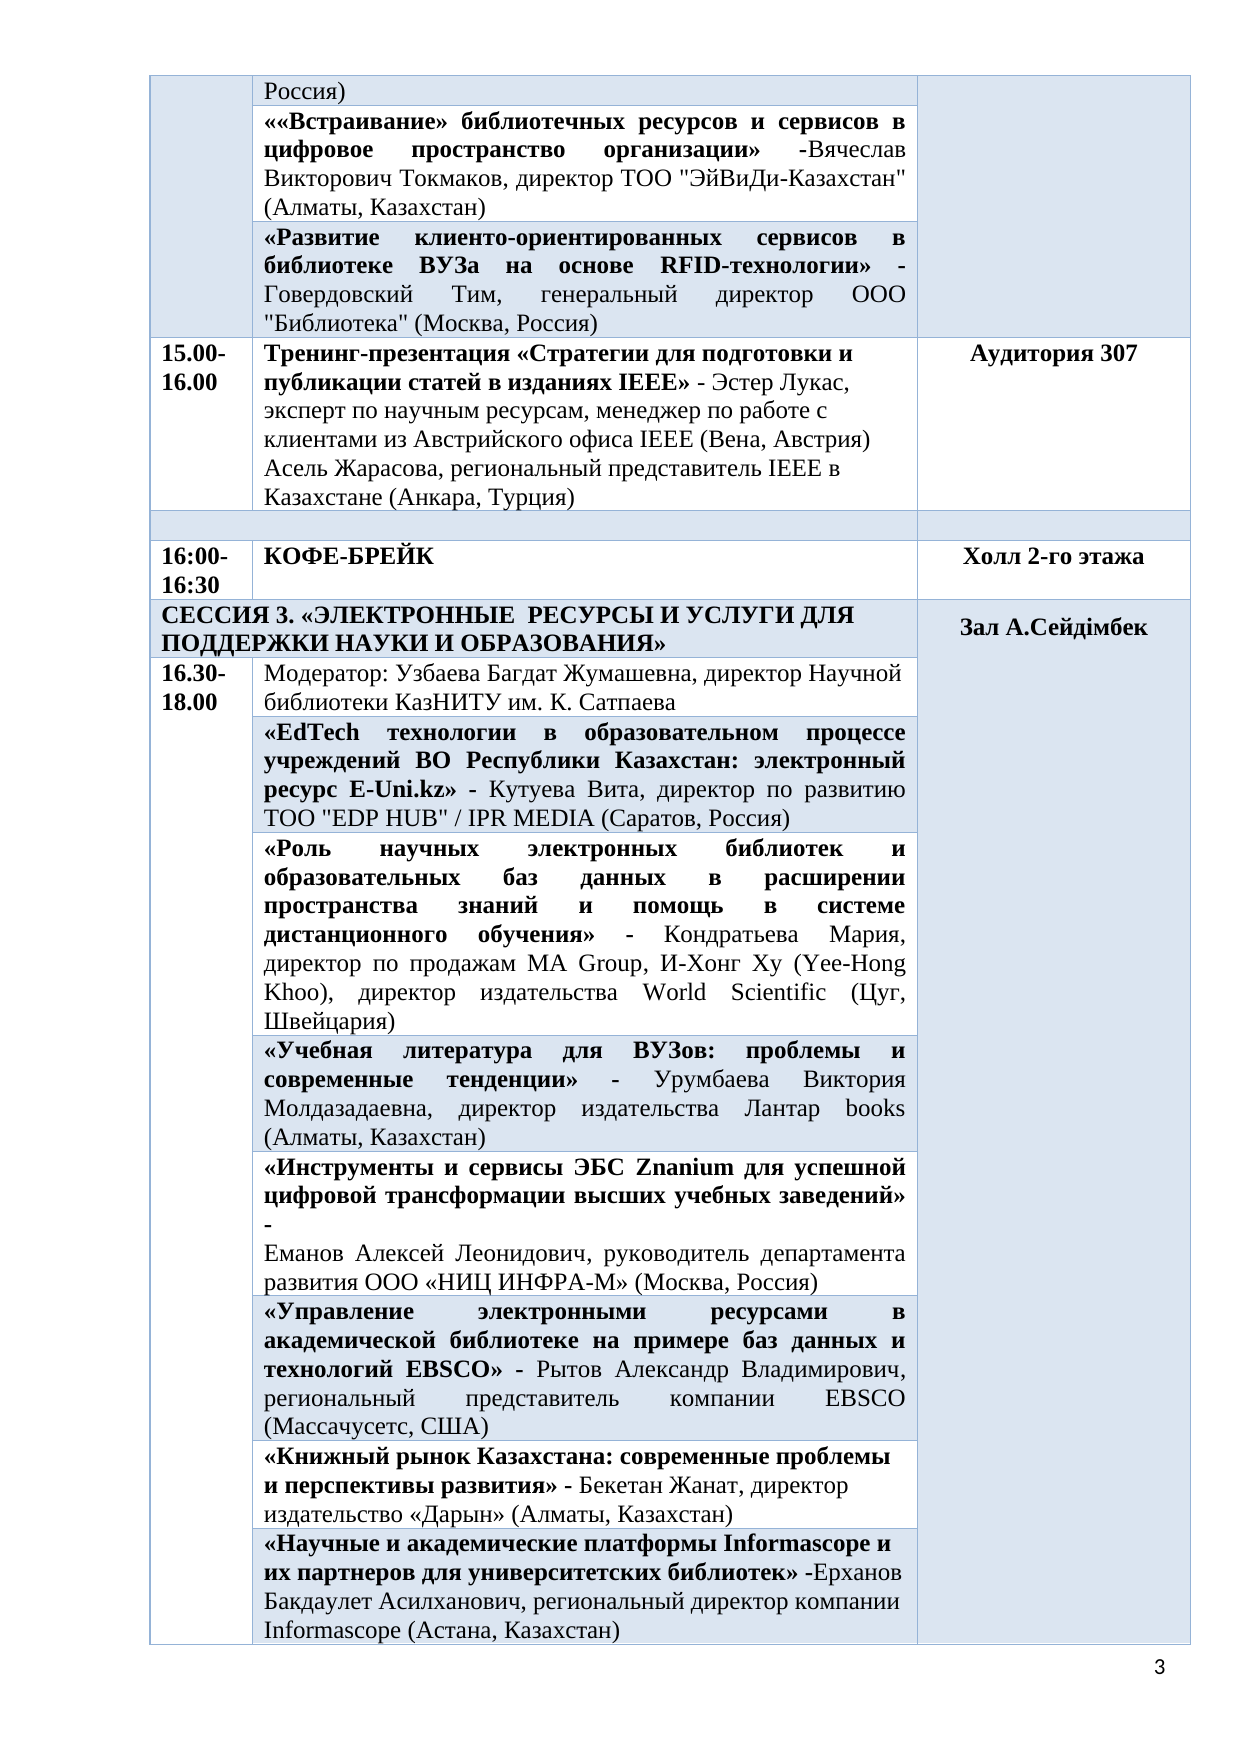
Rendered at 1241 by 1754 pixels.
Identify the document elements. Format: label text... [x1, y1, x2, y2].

table_cell [918, 511, 1190, 540]
table_cell 15.00-16.00 [151, 338, 252, 510]
table_cell «EdTech технологии в образовательном процессе учреждений ВО Республики Казахстан: электронный ресурс E-Uni.kz» - Кутуева Вита, директор по развитию TOO "EDP HUB" / IPR MEDIА (Саратов, Россия) [253, 717, 917, 832]
table_cell [151, 511, 917, 540]
table_cell Тренинг-презентация «Стратегии для подготовки и публикации статей в изданиях IEEE» - Эстер Лукас, эксперт по научным ресурсам, менеджер по работе с клиентами из Австрийского офиса IEEE (Вена, Австрия) Асель Жарасова, региональный представитель IEEE в Казахстане (Анкара, Турция) [253, 338, 917, 510]
table_cell Модератор: Узбаева Багдат Жумашевна, директор Научной библиотеки КазНИТУ им. К. Сатпаева [253, 658, 917, 716]
table_cell «Развитие клиенто-ориентированных сервисов в библиотеке ВУЗа на основе RFID-технологии» - Говердовский Тим, генеральный директор ООО "Библиотека" (Москва, Россия) [253, 222, 917, 337]
table_cell «Учебная литература для ВУЗов: проблемы и современные тенденции» - Урумбаева Виктория Молдазадаевна, директор издательства Лантар books (Алматы, Казахстан) [253, 1036, 917, 1151]
table_cell ««Встраивание» библиотечных ресурсов и сервисов в цифровое пространство организации» -Вячеслав Викторович Токмаков, директор ТОО "ЭйВиДи-Казахстан" (Алматы, Казахстан) [253, 106, 917, 221]
table_cell «Книжный рынок Казахстана: современные проблемы и перспективы развития» - Бекетан Жанат, директор издательство «Дарын» (Алматы, Казахстан) [253, 1441, 917, 1527]
table_cell «Роль научных электронных библиотек и образовательных баз данных в расширении пространства знаний и помощь в системе дистанционного обучения» - Кондратьева Мария, директор по продажам MA Group, И-Хонг Ху (Yee-Hong Khoo), директор издательства World Scientific (Цуг, Швейцария) [253, 833, 917, 1034]
table_cell КОФЕ-БРЕЙК [253, 541, 917, 599]
table_cell «Управление электронными ресурсами в академической библиотеке на примере баз данных и технологий EBSCO» - Рытов Александр Владимирович, региональный представитель компании EBSCO (Массачусетс, США) [253, 1296, 917, 1440]
table_cell 16:00-16:30 [151, 541, 252, 599]
table_cell Аудитория 307 [918, 338, 1190, 510]
table_cell СЕССИЯ 3. «ЭЛЕКТРОННЫЕ РЕСУРСЫ И УСЛУГИ ДЛЯ ПОДДЕРЖКИ НАУКИ И ОБРАЗОВАНИЯ» [151, 600, 917, 657]
table_cell Холл 2-го этажа [918, 541, 1190, 599]
table_cell «Инструменты и сервисы ЭБС Znanium для успешной цифровой трансформации высших учебных заведений» - Еманов Алексей Леонидович, руководитель департамента развития ООО «НИЦ ИНФРА-М» (Москва, Россия) [253, 1152, 917, 1295]
table_cell 16.30-18.00 [151, 658, 252, 1643]
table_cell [253, 76, 917, 105]
table_cell Зал А.Сейдімбек [918, 600, 1190, 1643]
table_cell «Научные и академические платформы Informascope и их партнеров для университетских библиотек» -Ерханов Бакдаулет Асилханович, региональный директор компании Informascope (Астана, Казахстан) [253, 1529, 917, 1643]
